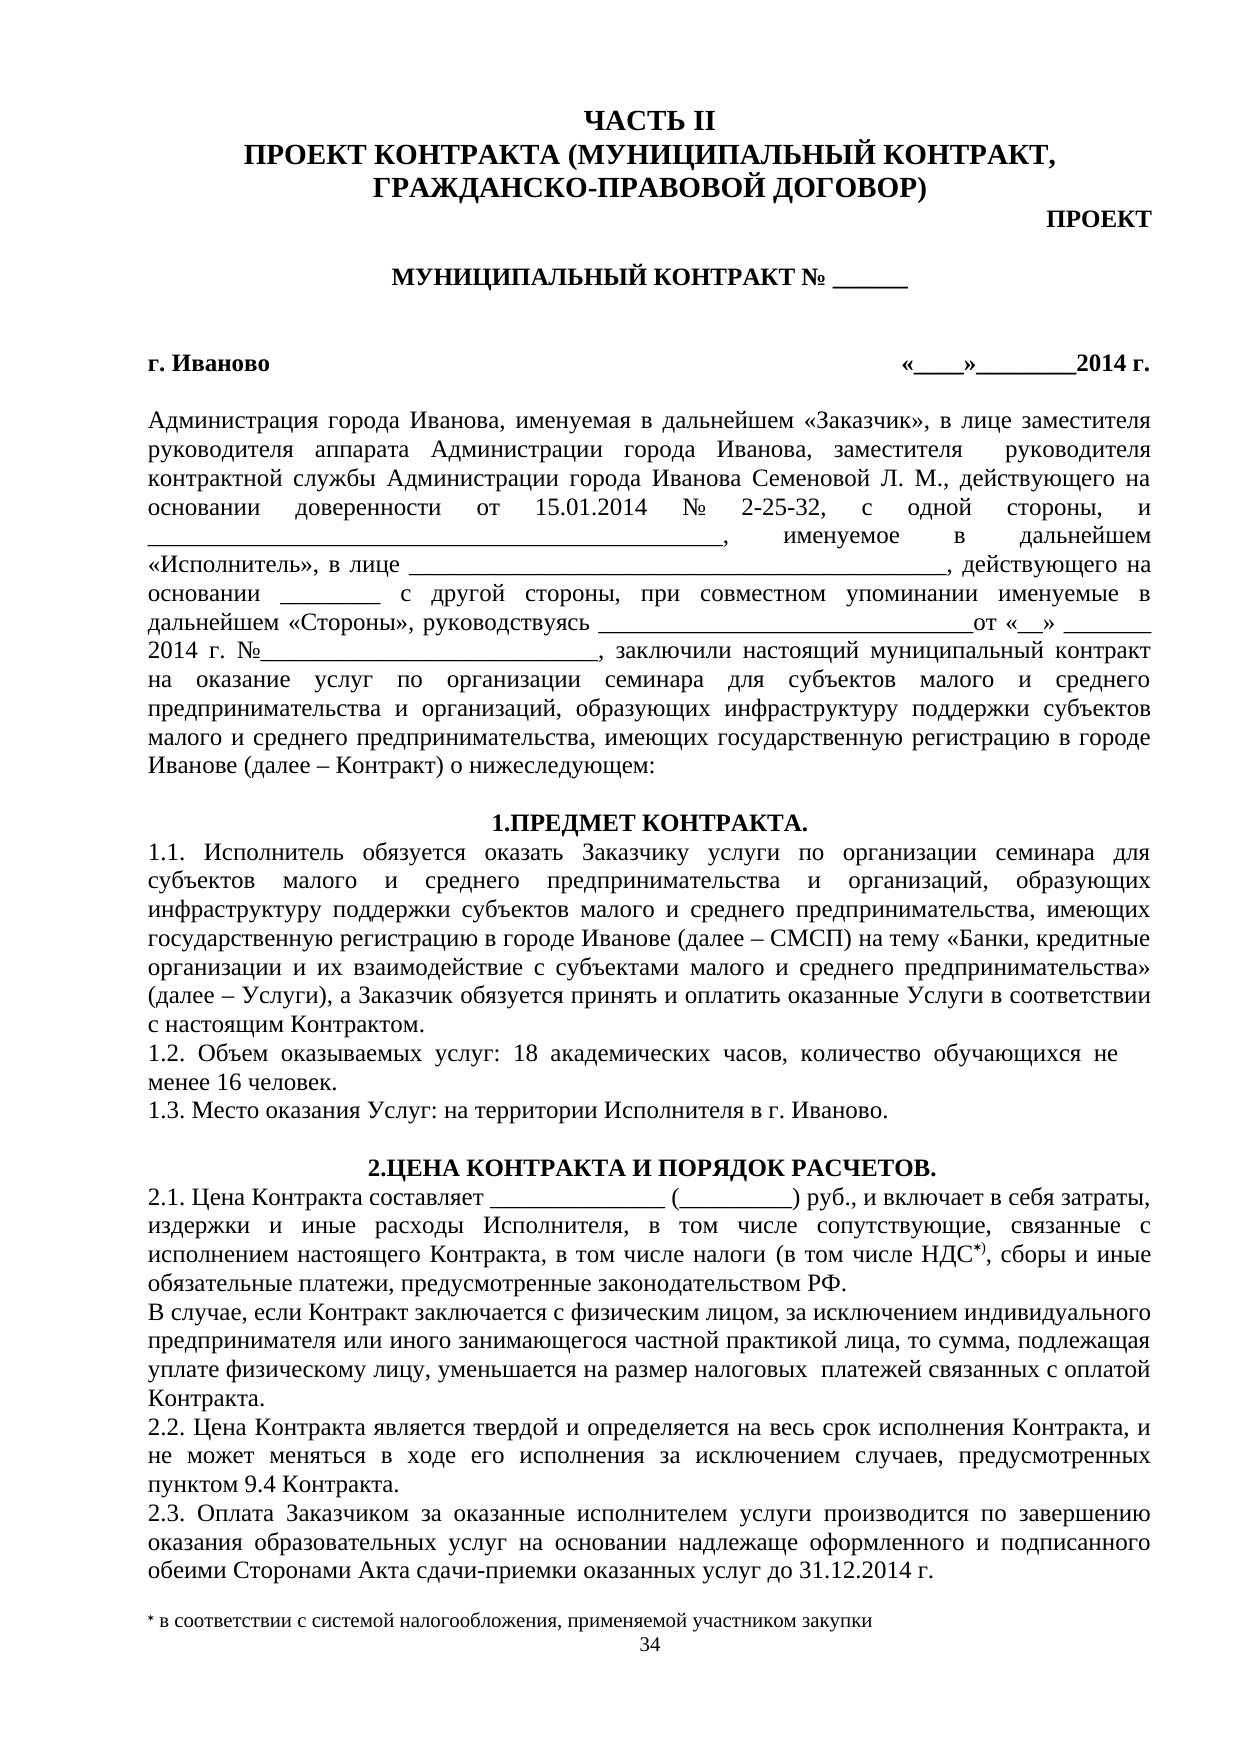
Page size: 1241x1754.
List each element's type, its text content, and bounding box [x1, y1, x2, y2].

text 2.2. Цена Контракта является твердой и определяется на весь срок исполнения Контракта, и не может меняться в ходе его исполнения за исключением случаев, предусмотренных пунктом 9.4 Контракта. [148, 1412, 1152, 1498]
text г. Иваново «____»________2014 г. [148, 348, 1152, 377]
text В случае, если Контракт заключается с физическим лицом, за исключением индивидуального предпринимателя или иного занимающегося частной практикой лица, то сумма, подлежащая уплате физическому лицу, уменьшается на размер налоговых платежей связанных с оплатой Контракта. [148, 1297, 1152, 1412]
text Часть II [148, 103, 1152, 137]
text ПРОЕКТ [148, 204, 1152, 233]
text 1.3. Место оказания Услуг: на территории Исполнителя в г. Иваново. [148, 1095, 1152, 1124]
text 2.1. Цена Контракта составляет ______________ (_________) руб., и включает в себя затраты, издержки и иные расходы Исполнителя, в том числе сопутствующие, связанные с исполнением настоящего Контракта, в том числе налоги (в том числе НДС), сборы и иные обязательные платежи, предусмотренные законодательством РФ. [148, 1182, 1152, 1297]
text 1.2. Объем оказываемых услуг: 18 академических часов, количество обучающихся не менее 16 человек. [148, 1038, 1119, 1095]
text ПРОЕКТ КОНТРАКТА (МУНИЦИПАЛЬНЫЙ КОНТРАКТ, ГРАЖДАНСКО-ПРАВОВОЙ ДОГОВОР) [148, 137, 1152, 204]
text МУНИЦИПАЛЬНЫЙ КОНТРАКТ № ______ [148, 262, 1152, 290]
text 1.ПРЕДМЕТ КОНТРАКТА. [148, 808, 1152, 837]
text Администрация города Иванова, именуемая в дальнейшем «Заказчик», в лице заместителя руководителя аппарата Администрации города Иванова, заместителя руководителя контрактной службы Администрации города Иванова Семеновой Л. М., действующего на основании доверенности от 15.01.2014 № 2-25-32, с одной стороны, и ______________________________________________, именуемое в дальнейшем «Исполнитель», в лице ___________________________________________, действующего на основании ________ с другой стороны, при совместном упоминании именуемые в дальнейшем «Стороны», руководствуясь ______________________________от «__» _______ 2014 г. №___________________________, заключили настоящий муниципальный контракт на оказание услуг по организации семинара для субъектов малого и среднего предпринимательства и организаций, образующих инфраструктуру поддержки субъектов малого и среднего предпринимательства, имеющих государственную регистрацию в городе Иванове (далее – Контракт) о нижеследующем: [148, 405, 1152, 779]
text 2.ЦЕНА КОНТРАКТА И ПОРЯДОК РАСЧЕТОВ. [185, 1153, 1119, 1182]
text 2.3. Оплата Заказчиком за оказанные исполнителем услуги производится по завершению оказания образовательных услуг на основании надлежаще оформленного и подписанного обеими Сторонами Акта сдачи-приемки оказанных услуг до 31.12.2014 г. [148, 1498, 1152, 1584]
text 1.1. Исполнитель обязуется оказать Заказчику услуги по организации семинара для субъектов малого и среднего предпринимательства и организаций, образующих инфраструктуру поддержки субъектов малого и среднего предпринимательства, имеющих государственную регистрацию в городе Иванове (далее – СМСП) на тему «Банки, кредитные организации и их взаимодействие с субъектами малого и среднего предпринимательства» (далее – Услуги), а Заказчик обязуется принять и оплатить оказанные Услуги в соответствии с настоящим Контрактом. [148, 837, 1152, 1038]
